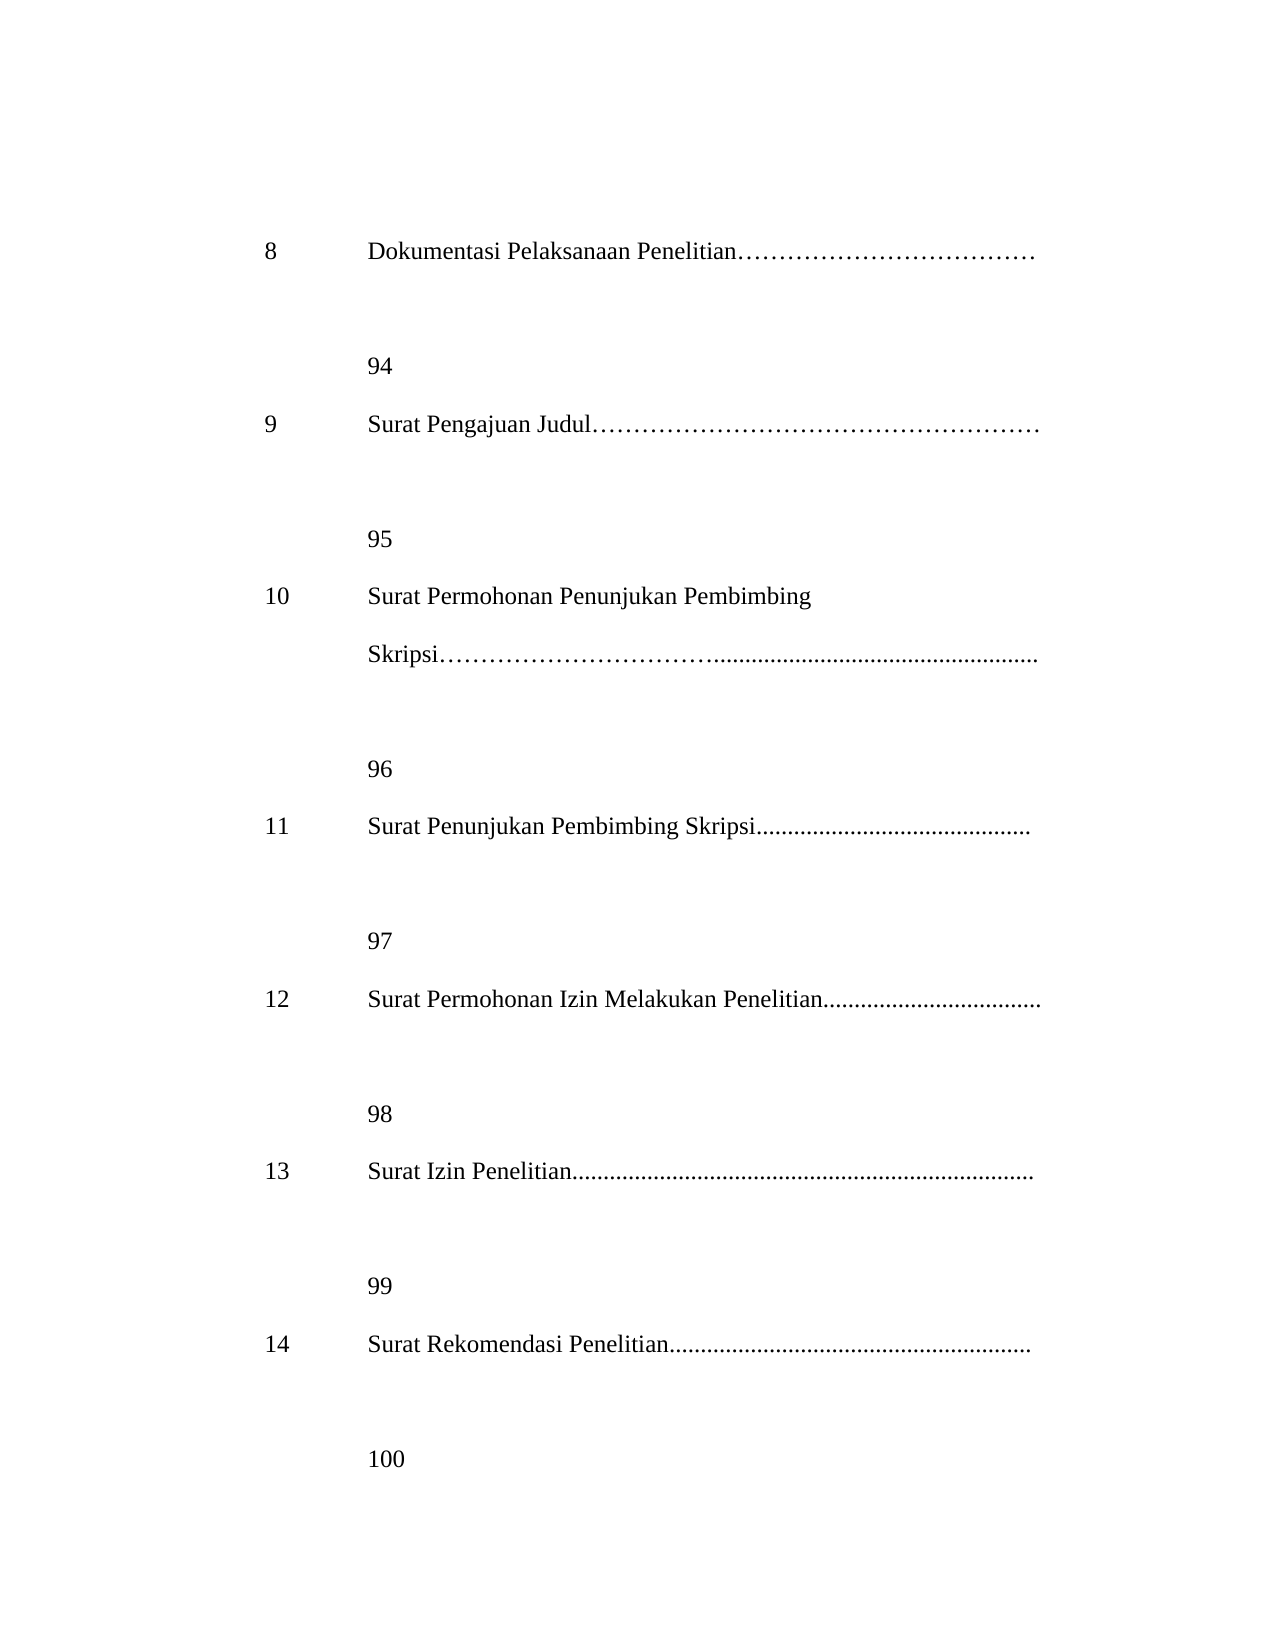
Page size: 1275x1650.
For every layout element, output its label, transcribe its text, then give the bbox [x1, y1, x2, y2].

list Dokumentasi Pelaksanaan Penelitian……………………………… 94 [264, 236, 1042, 380]
list Surat Penunjukan Pembimbing Skripsi............................................ 97 [264, 811, 1042, 955]
list Surat Permohonan Penunjukan Pembimbing Skripsi…………………………….................................................... 96 [264, 581, 1042, 782]
list Surat Permohonan Izin Melakukan Penelitian................................... 98 [264, 984, 1042, 1127]
list Surat Pengajuan Judul……………………………………………… 95 [264, 409, 1042, 552]
list Surat Izin Penelitian.......................................................................... 99 [264, 1156, 1042, 1300]
list Surat Rekomendasi Penelitian.......................................................... 100 [264, 1329, 1042, 1472]
